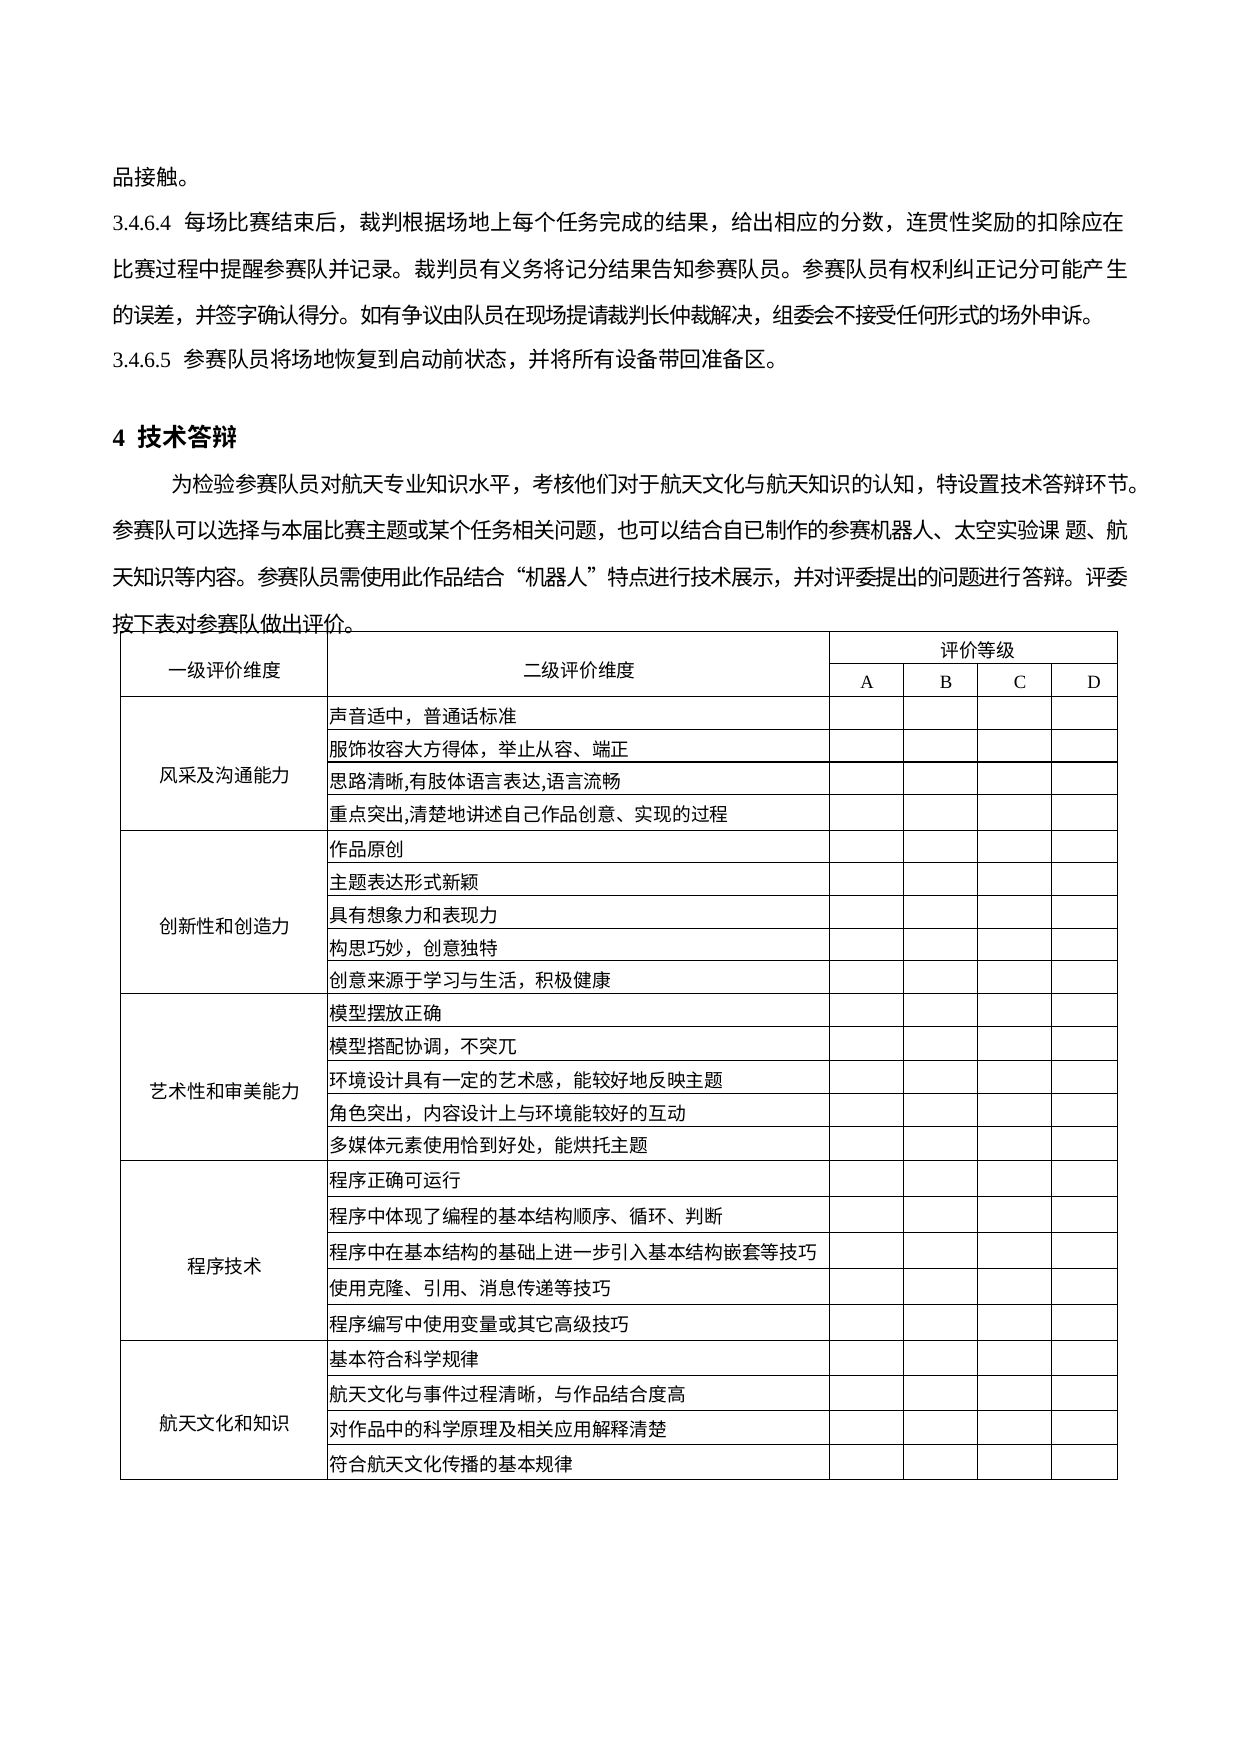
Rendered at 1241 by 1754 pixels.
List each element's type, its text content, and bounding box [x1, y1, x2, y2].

text 为检验参赛队员对航天专业知识水平，考核他们对于航天文化与航天知识的认知，特设置技术答辩环节。参赛队可以选择与本届比赛主题或某个任务相关问题，也可以结合自已制作的参赛机器人、太空实验课题、航天知识等内容。参赛队员需使用此作品结合“机器人”特点进行技术展示，并对评委提出的问题进行答辩。评委按下表对参赛队做出评价。 [112, 467, 1129, 639]
list 参赛队员将场地恢复到启动前状态，并将所有设备带回准备区。 [112, 345, 1161, 373]
list 每场比赛结束后，裁判根据场地上每个任务完成的结果，给出相应的分数，连贯性奖励的扣除应在比赛过程中提醒参赛队并记录。裁判员有义务将记分结果告知参赛队员。参赛队员有权利纠正记分可能产生的误差，并签字确认得分。如有争议由队员在现场提请裁判长仲裁解决，组委会不接受任何形式的场外申诉。 [112, 205, 1128, 330]
subtitle 技术答辩 [112, 417, 1161, 454]
text 品接触。 [112, 160, 1161, 191]
